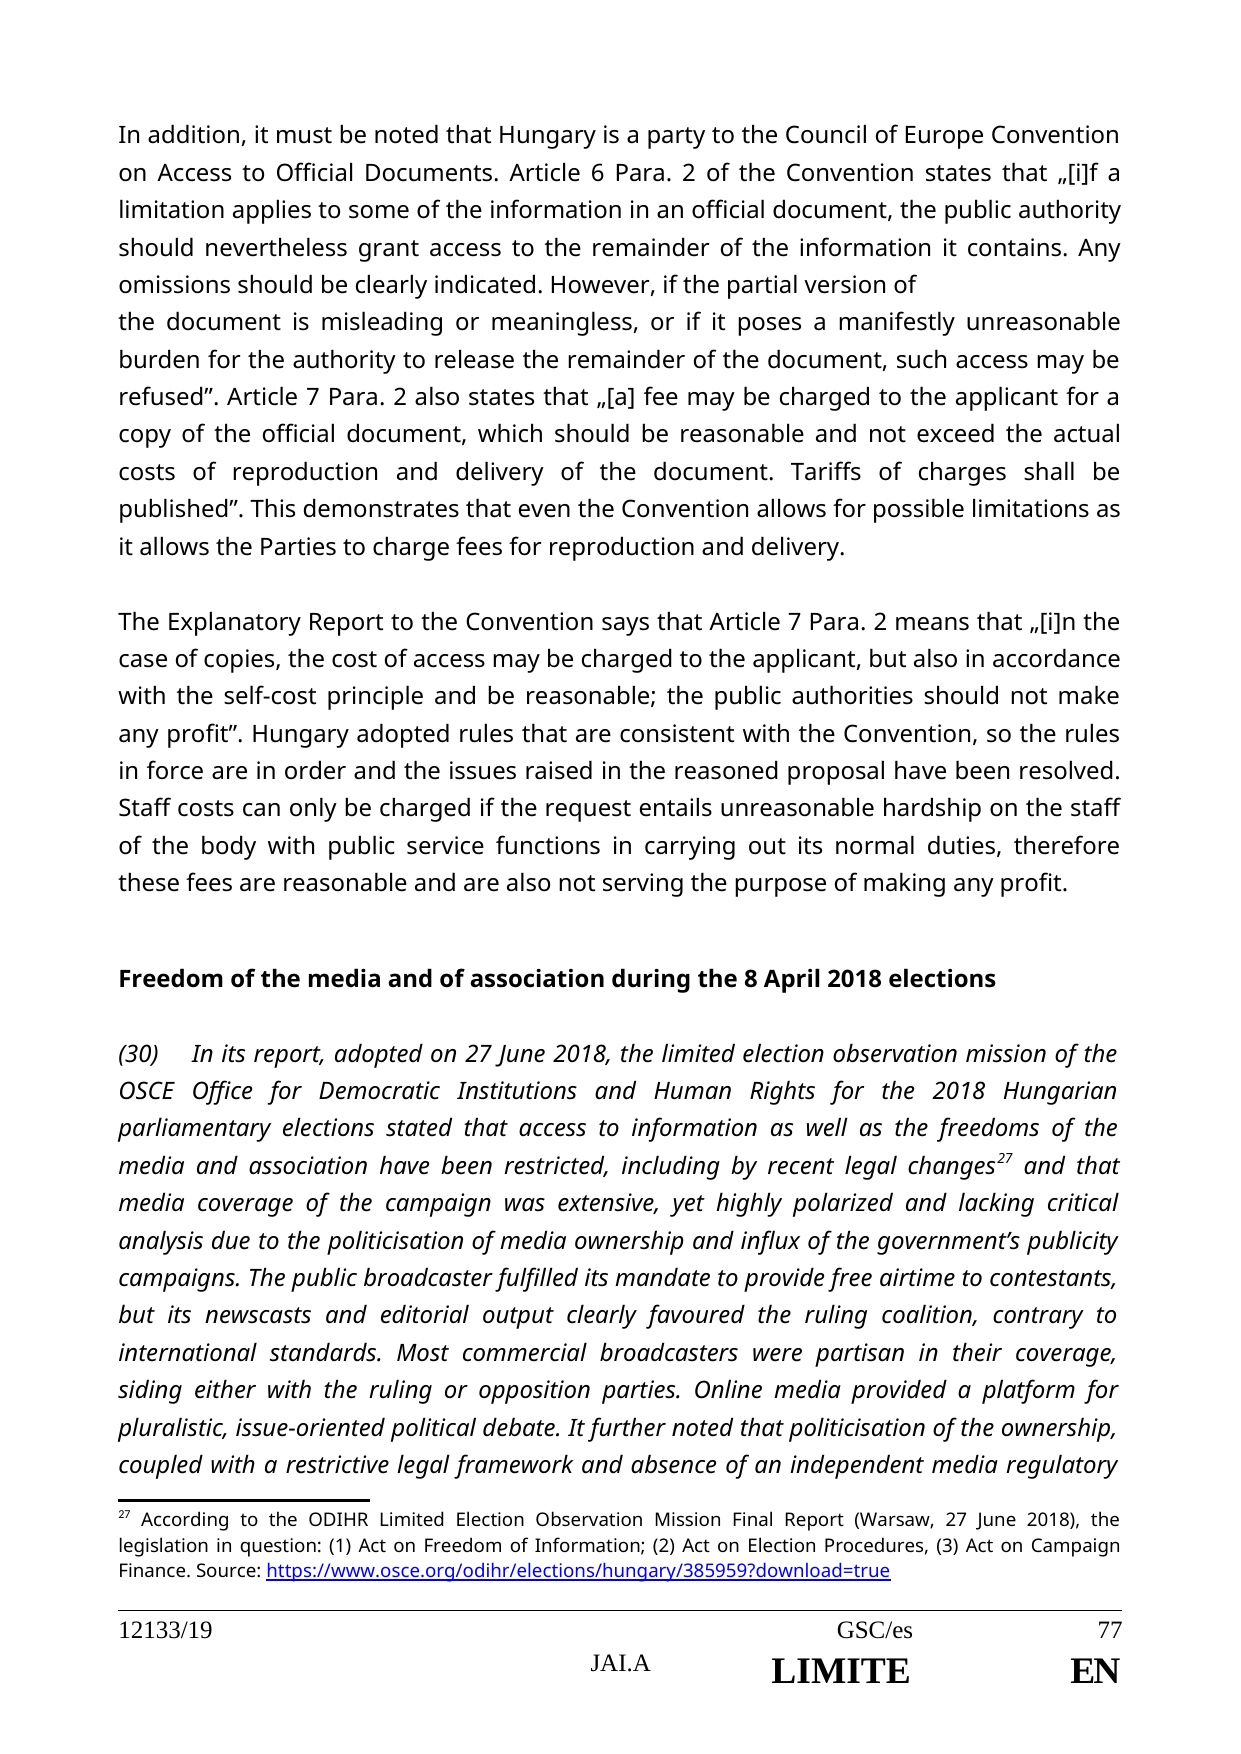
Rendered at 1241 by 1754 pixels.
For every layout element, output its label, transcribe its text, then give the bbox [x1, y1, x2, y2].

text In addition, it must be noted that Hungary is a party to the Council of Europe Convention on Access to Official Documents. Article 6 Para. 2 of the Convention states that „[i]f a limitation applies to some of the information in an official document, the public authority should nevertheless grant access to the remainder of the information it contains. Any omissions should be clearly indicated. However, if the partial version of [118, 118, 1122, 300]
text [118, 1036, 1122, 1480]
text The Explanatory Report to the Convention says that Article 7 Para. 2 means that „[i]n the case of copies, the cost of access may be charged to the applicant, but also in accordance with the self-cost principle and be reasonable; the public authorities should not make any profit”. Hungary adopted rules that are consistent with the Convention, so the rules in force are in order and the issues raised in the reasoned proposal have been resolved. Staff costs can only be charged if the request entails unreasonable hardship on the staff of the body with public service functions in carrying out its normal duties, therefore these fees are reasonable and are also not serving the purpose of making any profit. [118, 604, 1122, 899]
text the document is misleading or meaningless, or if it poses a manifestly unreasonable burden for the authority to release the remainder of the document, such access may be refused”. Article 7 Para. 2 also states that „[a] fee may be charged to the applicant for a copy of the official document, which should be reasonable and not exceed the actual costs of reproduction and delivery of the document. Tariffs of charges shall be published”. This demonstrates that even the Convention allows for possible limitations as it allows the Parties to charge fees for reproduction and delivery. [118, 305, 1122, 562]
subtitle Freedom of the media and of association during the 8 April 2018 elections [118, 962, 1122, 994]
